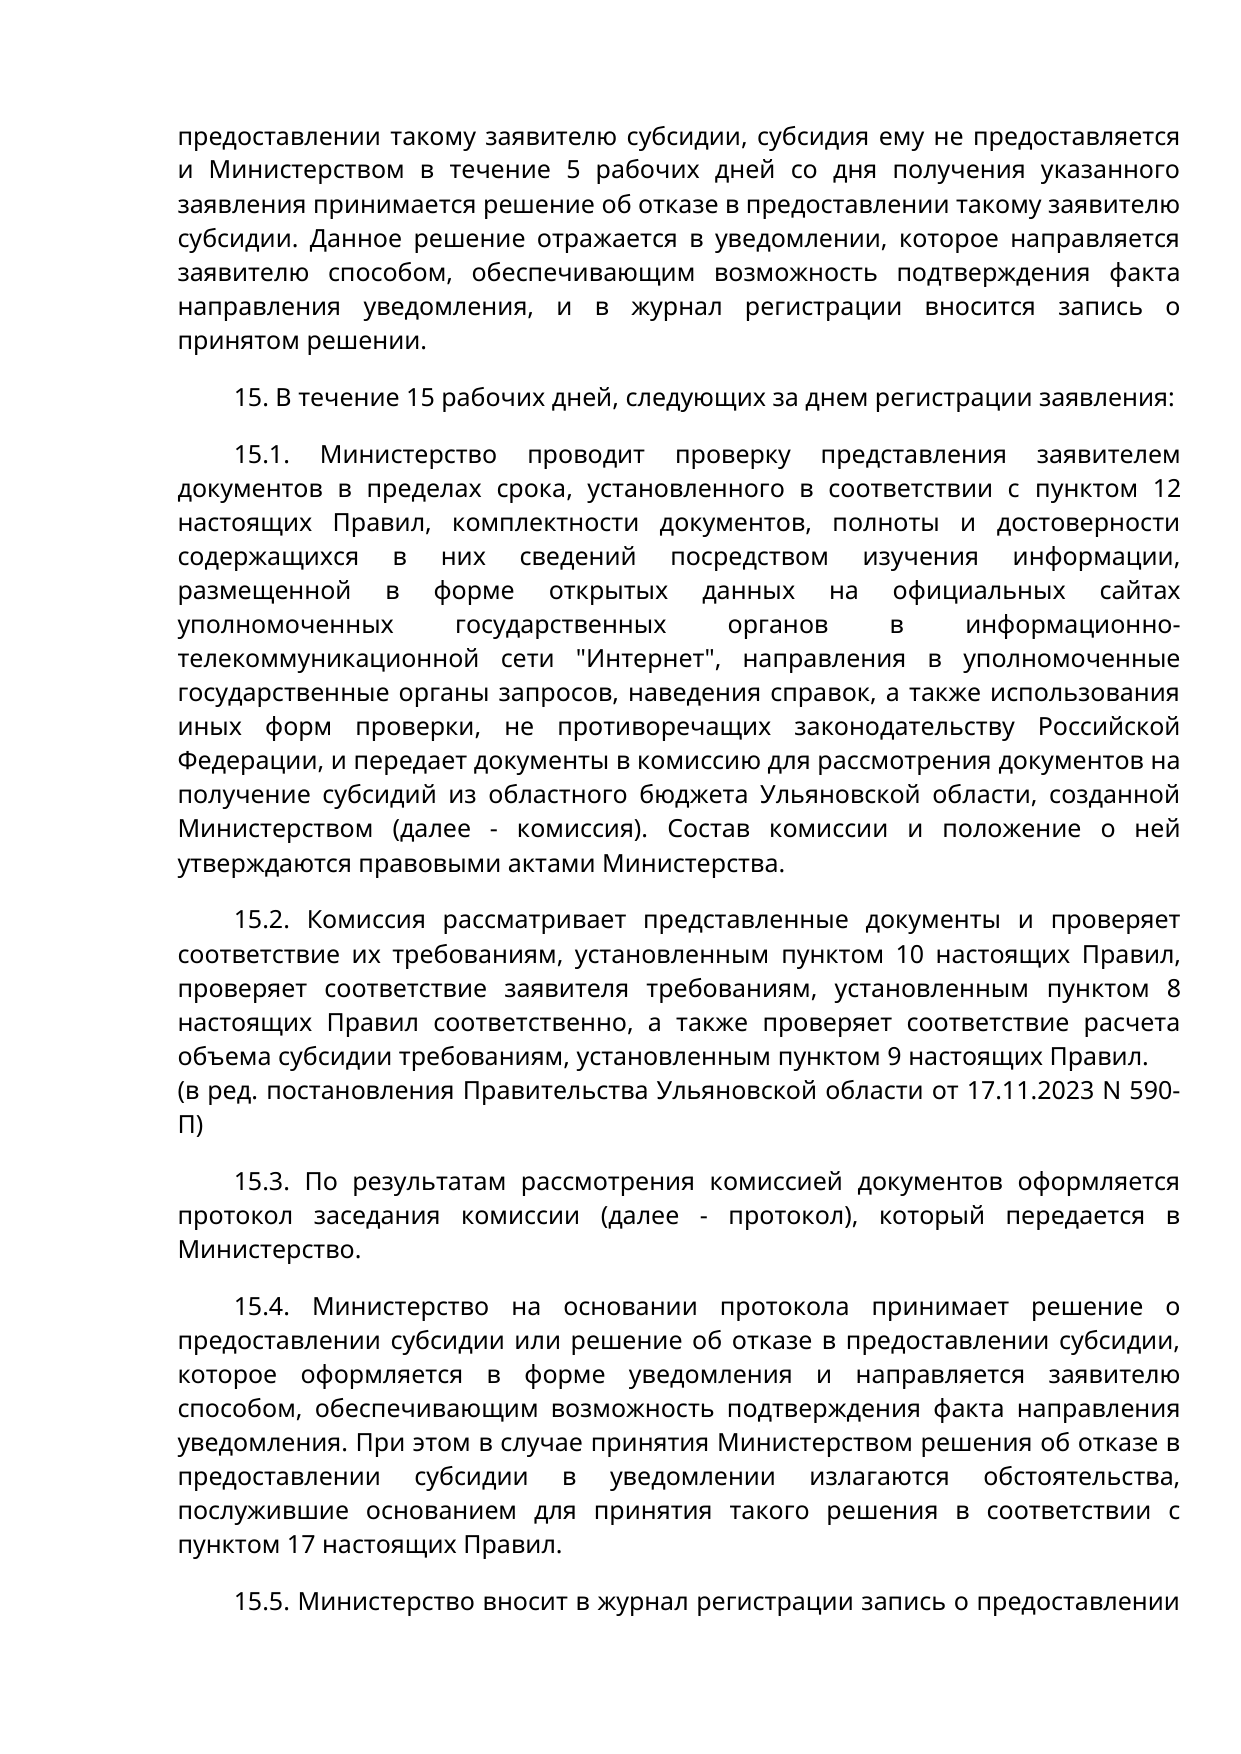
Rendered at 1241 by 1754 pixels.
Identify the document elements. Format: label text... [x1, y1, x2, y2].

text 15.1. Министерство проводит проверку представления заявителем документов в пределах срока, установленного в соответствии с пунктом 12 настоящих Правил, комплектности документов, полноты и достоверности содержащихся в них сведений посредством изучения информации, размещенной в форме открытых данных на официальных сайтах уполномоченных государственных органов в информационно-телекоммуникационной сети "Интернет", направления в уполномоченные государственные органы запросов, наведения справок, а также использования иных форм проверки, не противоречащих законодательству Российской Федерации, и передает документы в комиссию для рассмотрения документов на получение субсидий из областного бюджета Ульяновской области, созданной Министерством (далее - комиссия). Состав комиссии и положение о ней утверждаются правовыми актами Министерства. [177, 436, 1181, 879]
text 15. В течение 15 рабочих дней, следующих за днем регистрации заявления: [177, 379, 1181, 413]
text (в ред. постановления Правительства Ульяновской области от 17.11.2023 N 590-П) [177, 1072, 1181, 1141]
text 15.4. Министерство на основании протокола принимает решение о предоставлении субсидии или решение об отказе в предоставлении субсидии, которое оформляется в форме уведомления и направляется заявителю способом, обеспечивающим возможность подтверждения факта направления уведомления. При этом в случае принятия Министерством решения об отказе в предоставлении субсидии в уведомлении излагаются обстоятельства, послужившие основанием для принятия такого решения в соответствии с пунктом 17 настоящих Правил. [177, 1289, 1181, 1561]
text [177, 1584, 1181, 1618]
text 15.3. По результатам рассмотрения комиссией документов оформляется протокол заседания комиссии (далее - протокол), который передается в Министерство. [177, 1163, 1181, 1266]
text 15.2. Комиссия рассматривает представленные документы и проверяет соответствие их требованиям, установленным пунктом 10 настоящих Правил, проверяет соответствие заявителя требованиям, установленным пунктом 8 настоящих Правил соответственно, а также проверяет соответствие расчета объема субсидии требованиям, установленным пунктом 9 настоящих Правил. [177, 902, 1181, 1072]
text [177, 118, 1181, 357]
